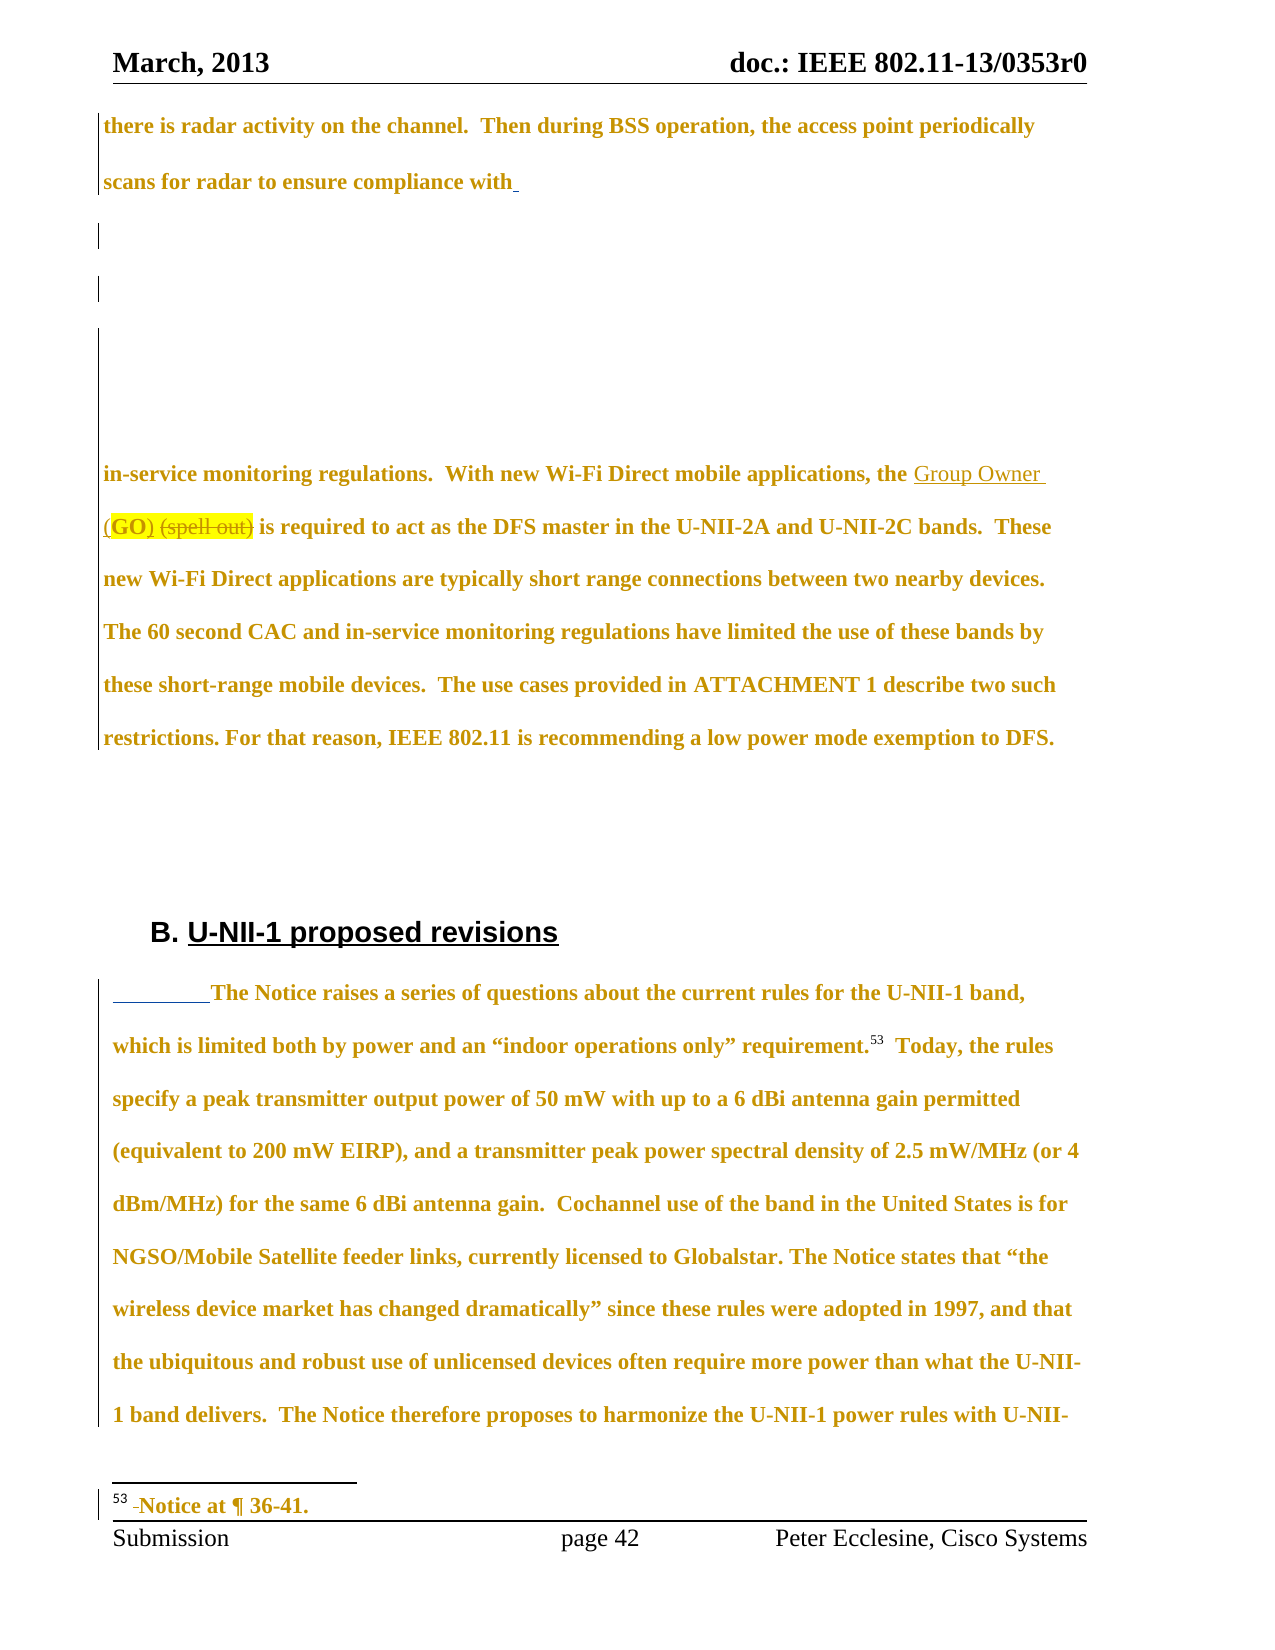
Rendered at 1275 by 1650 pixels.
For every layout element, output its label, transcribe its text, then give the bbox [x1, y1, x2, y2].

list in-service monitoring regulations. With new Wi-Fi Direct mobile applications, the GO is required to act as the DFS master in the U-NII-2A and U-NII-2C bands. These new Wi-Fi Direct applications are typically short range connections between two nearby devices. The 60 second CAC and in-service monitoring regulations have limited the use of these bands by these short-range mobile devices. The use cases provided in ATTACHMENT 1 describe two such restrictions. For that reason, IEEE 802.11 is recommending a low power mode exemption to DFS. [103, 460, 1087, 750]
subtitle U-NII-1 proposed revisions [150, 915, 1087, 949]
